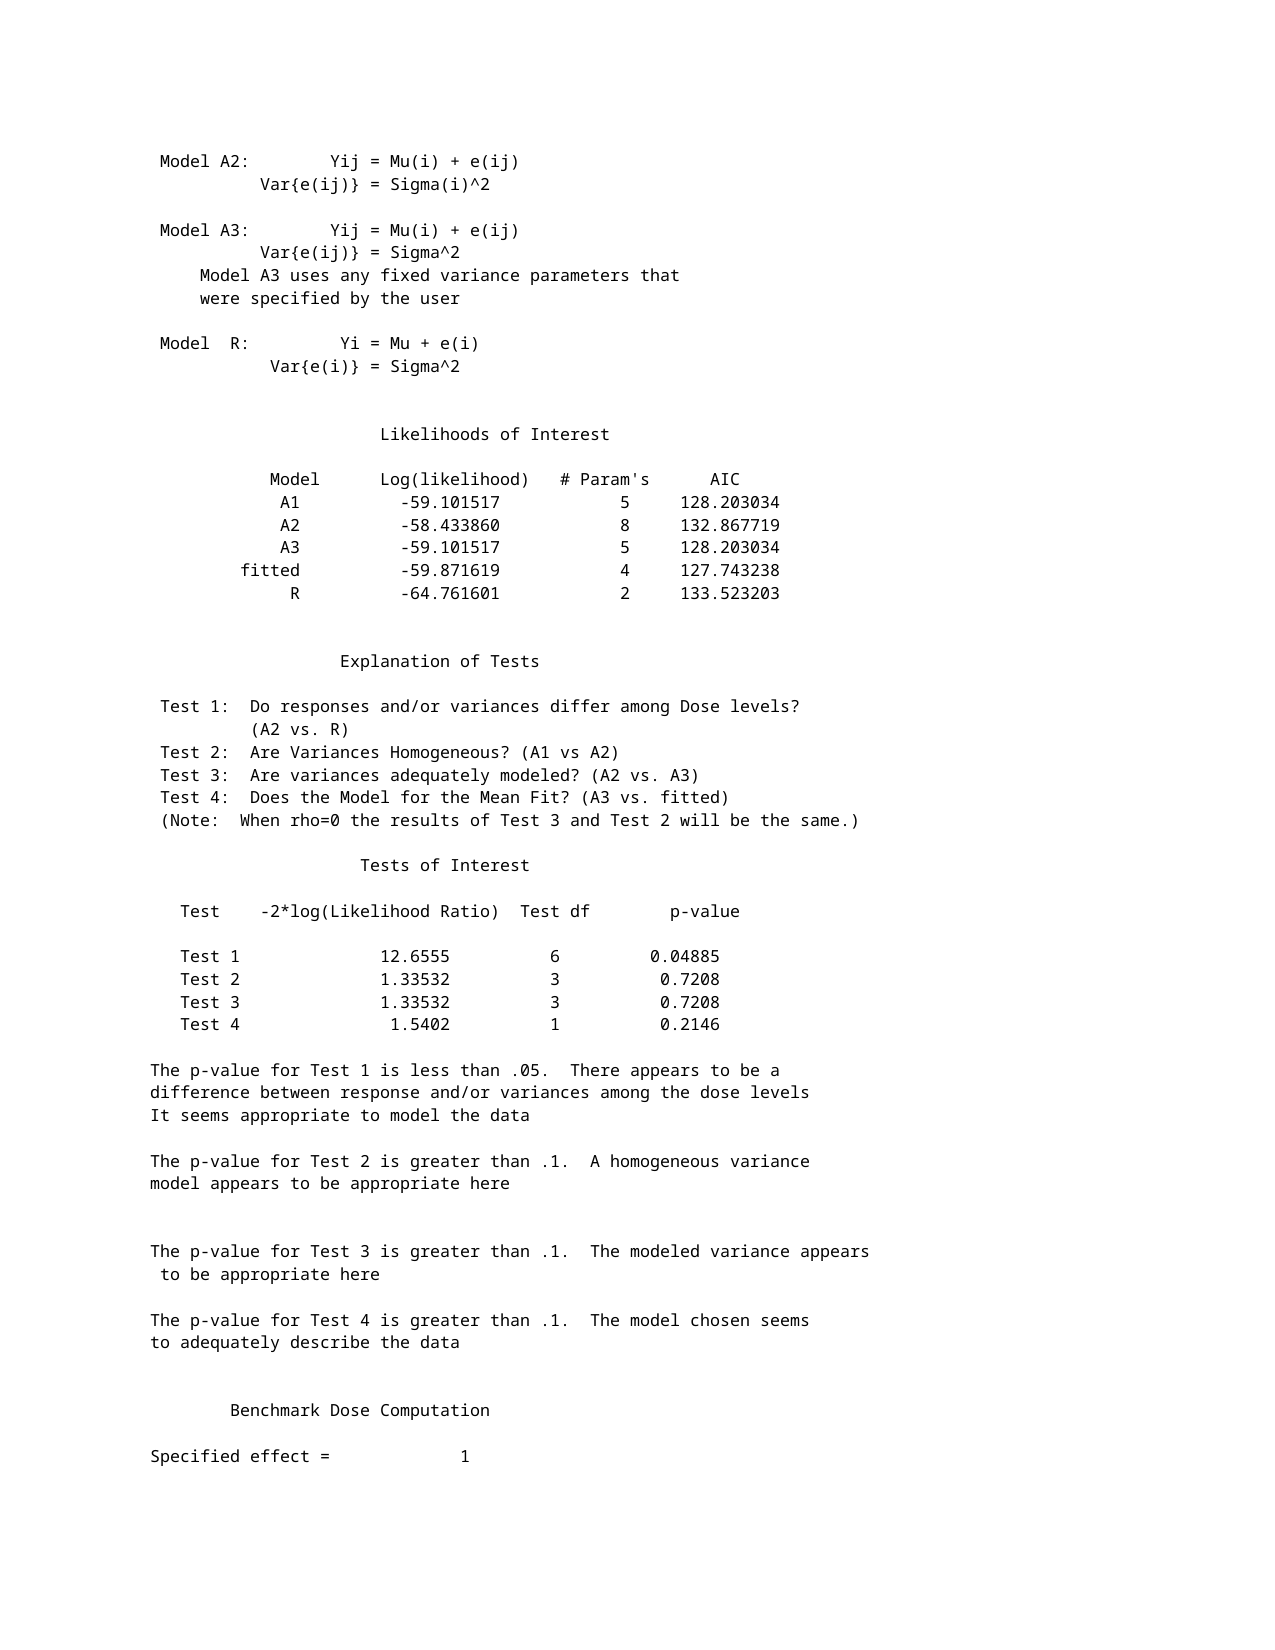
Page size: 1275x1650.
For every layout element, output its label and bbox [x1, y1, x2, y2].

text [150, 150, 1125, 1490]
